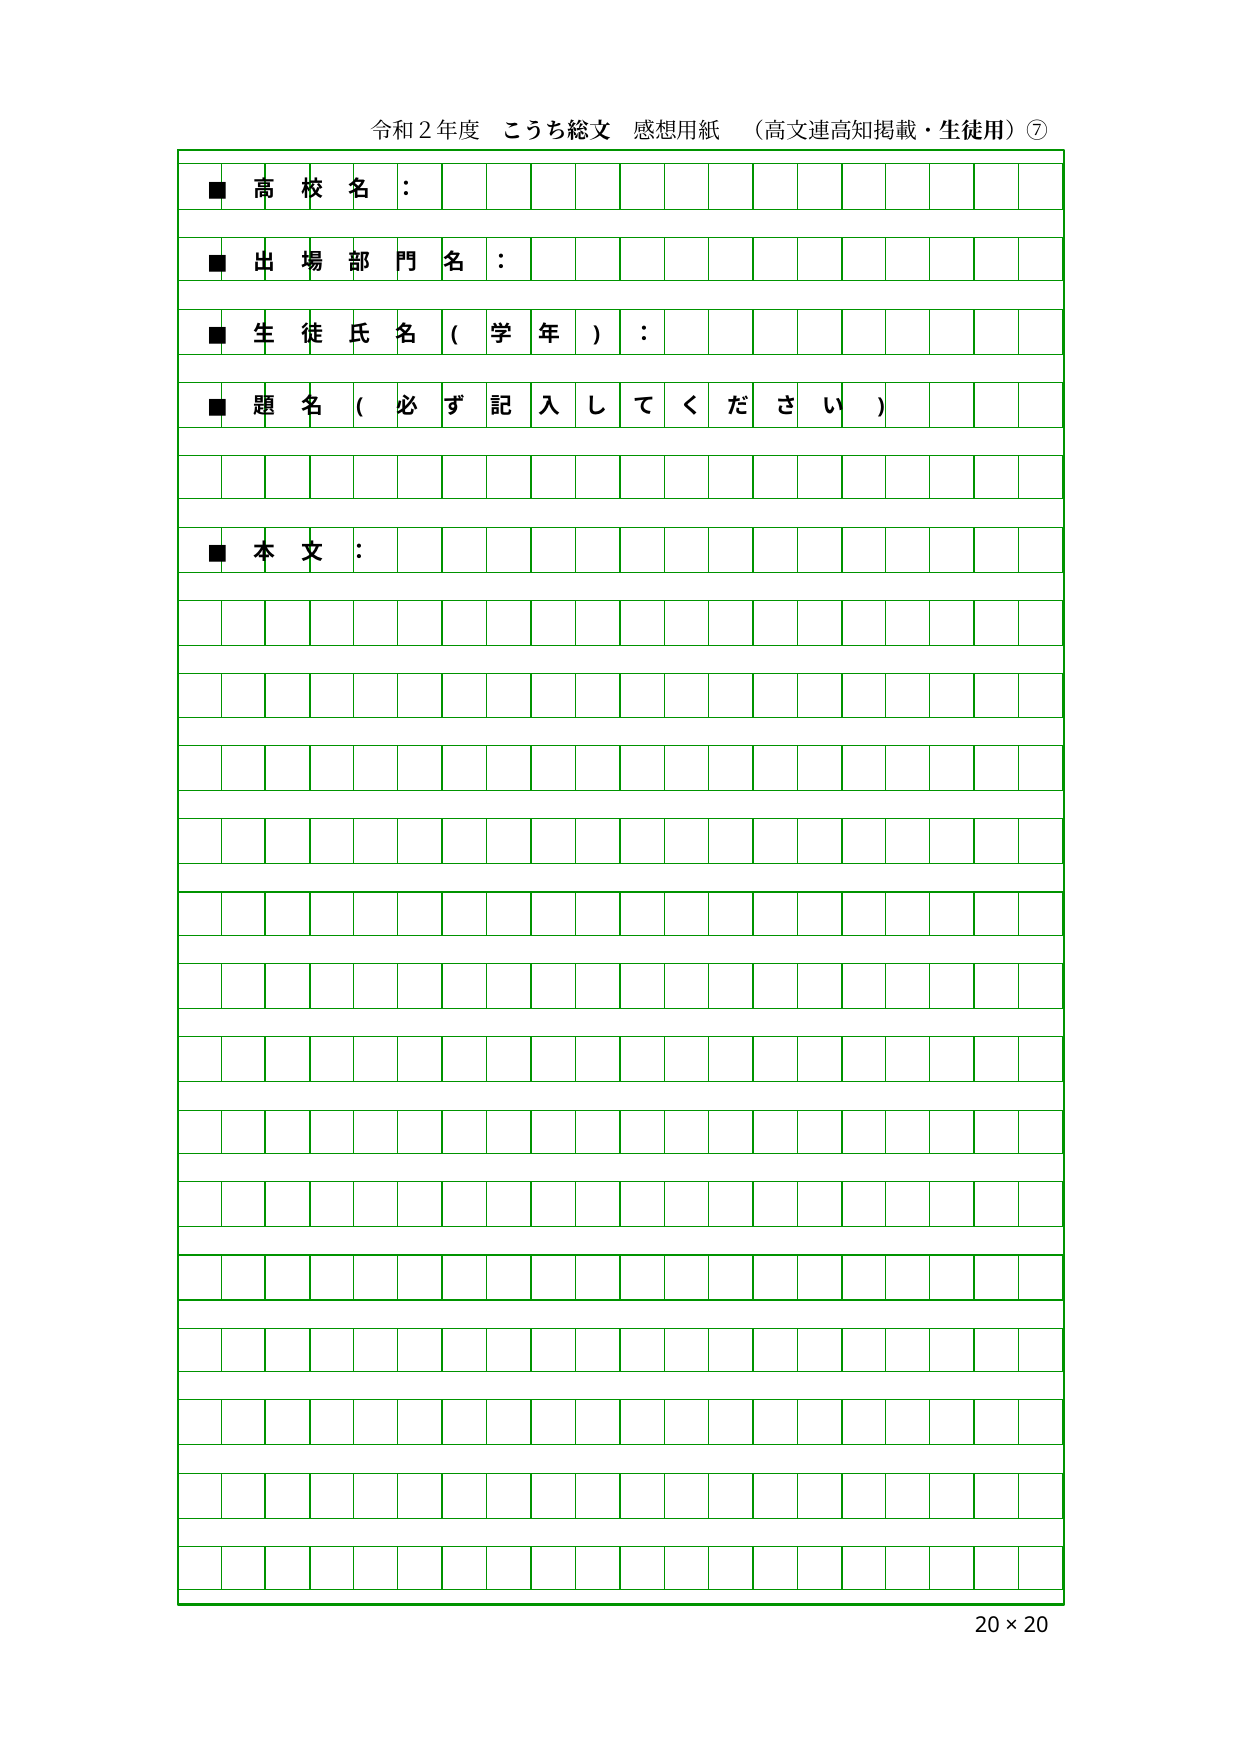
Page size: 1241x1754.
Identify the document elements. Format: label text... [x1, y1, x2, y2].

text ■生徒氏名(学年)： [193, 296, 1047, 369]
text ■題名(必ず記入してください) [193, 369, 1047, 441]
text ■出場部門名： [193, 223, 1047, 296]
text ■本文： [193, 514, 1047, 587]
text ■高校名： [193, 151, 1047, 223]
